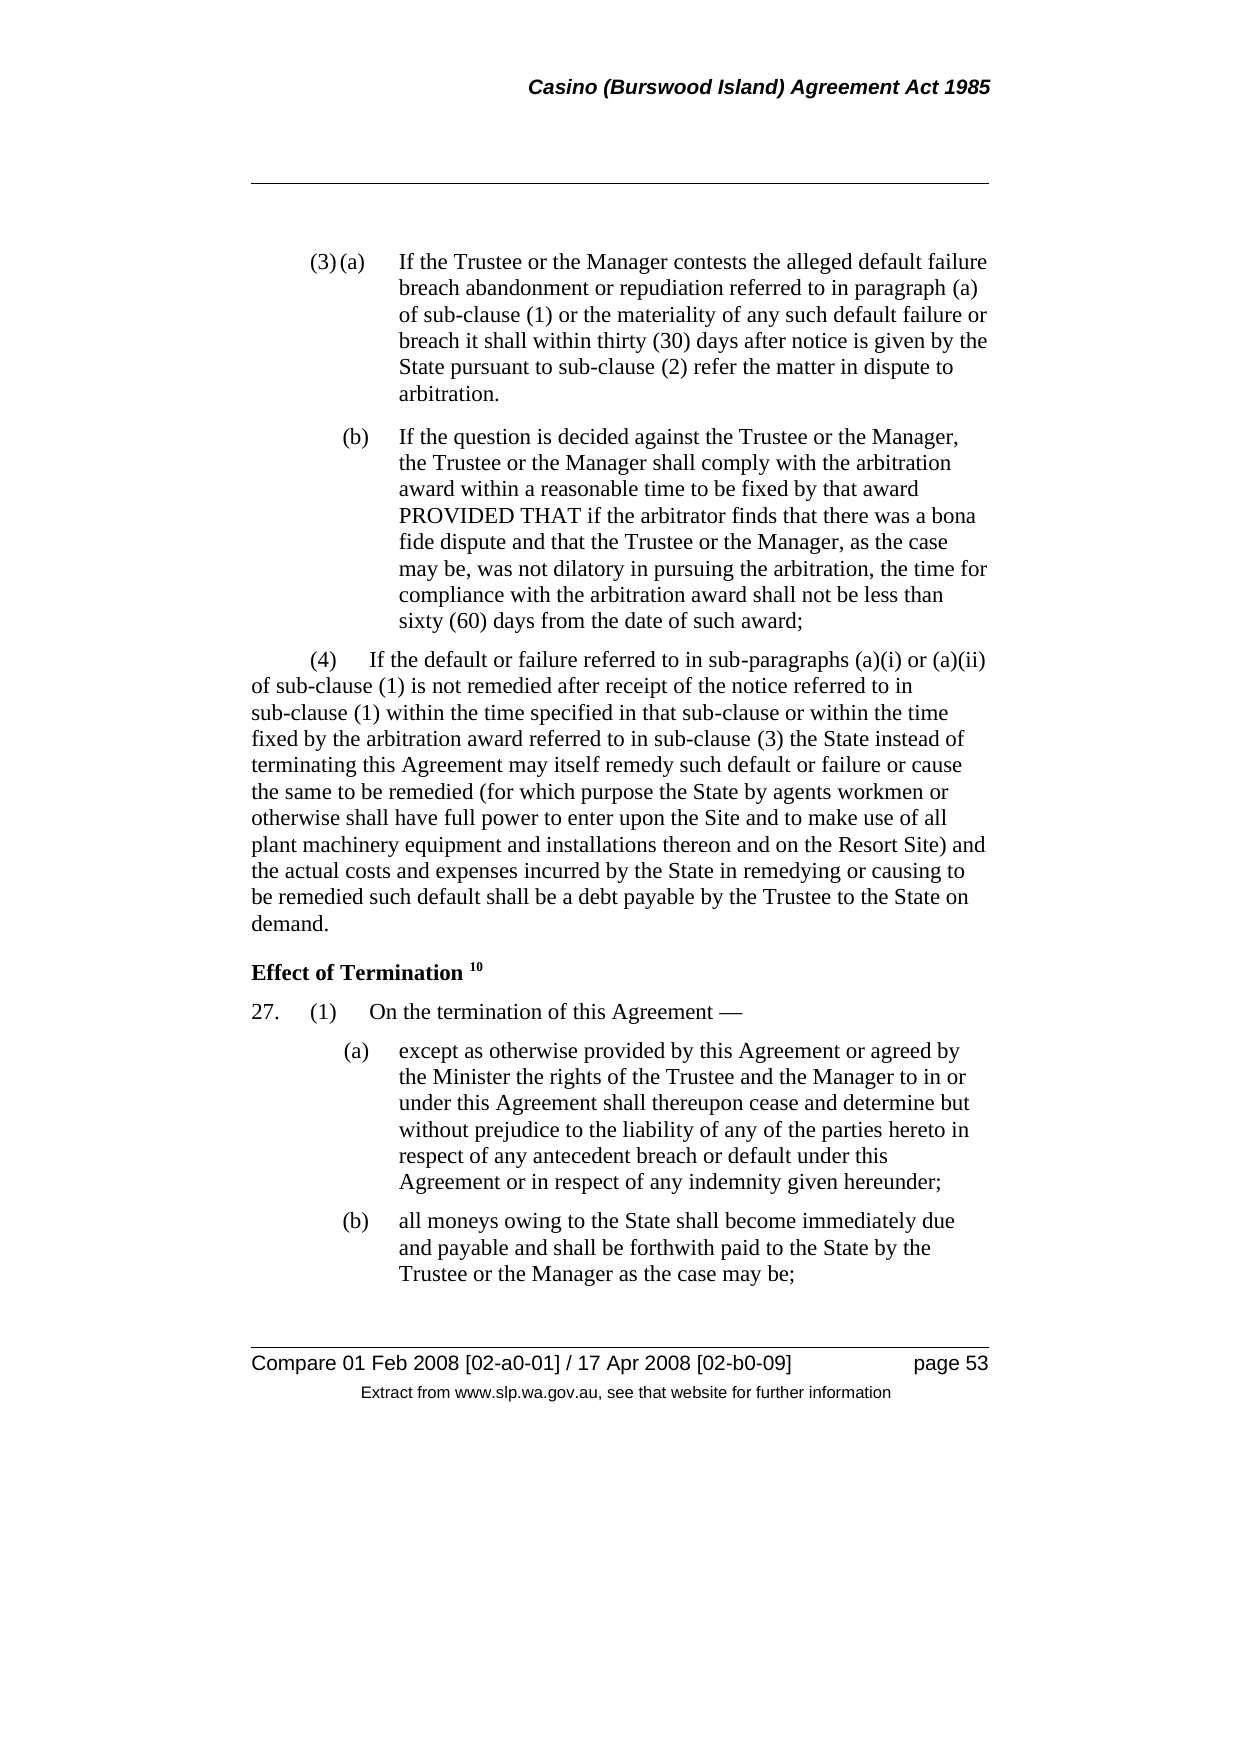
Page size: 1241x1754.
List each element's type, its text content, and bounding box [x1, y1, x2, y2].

text (b) If the question is decided against the Trustee or the Manager, the Trustee or the Manager shall comply with the arbitration award within a reasonable time to be fixed by that award PROVIDED THAT if the arbitrator finds that there was a bona fide dispute and that the Trustee or the Manager, as the case may be, was not dilatory in pursuing the arbitration, the time for compliance with the arbitration award shall not be less than sixty (60) days from the date of such award; [251, 423, 989, 634]
text (3) (a) If the Trustee or the Manager contests the alleged default failure breach abandonment or repudiation referred to in paragraph (a) of sub-clause (1) or the materiality of any such default failure or breach it shall within thirty (30) days after notice is given by the State pursuant to sub-clause (2) refer the matter in dispute to arbitration. [251, 248, 989, 406]
text 27. (1) On the termination of this Agreement — [251, 998, 989, 1024]
text (4) If the default or failure referred to in sub-paragraphs (a)(i) or (a)(ii) of sub-clause (1) is not remedied after receipt of the notice referred to in sub-clause (1) within the time specified in that sub-clause or within the time fixed by the arbitration award referred to in sub-clause (3) the State instead of terminating this Agreement may itself remedy such default or failure or cause the same to be remedied (for which purpose the State by agents workmen or otherwise shall have full power to enter upon the Site and to make use of all plant machinery equipment and installations thereon and on the Resort Site) and the actual costs and expenses incurred by the State in remedying or causing to be remedied such default shall be a debt payable by the Trustee to the State on demand. [251, 646, 989, 936]
text Effect of Termination 10 [251, 959, 989, 985]
text (b) all moneys owing to the State shall become immediately due and payable and shall be forthwith paid to the State by the Trustee or the Manager as the case may be; [251, 1207, 989, 1286]
text (a) except as otherwise provided by this Agreement or agreed by the Minister the rights of the Trustee and the Manager to in or under this Agreement shall thereupon cease and determine but without prejudice to the liability of any of the parties hereto in respect of any antecedent breach or default under this Agreement or in respect of any indemnity given hereunder; [251, 1037, 989, 1195]
